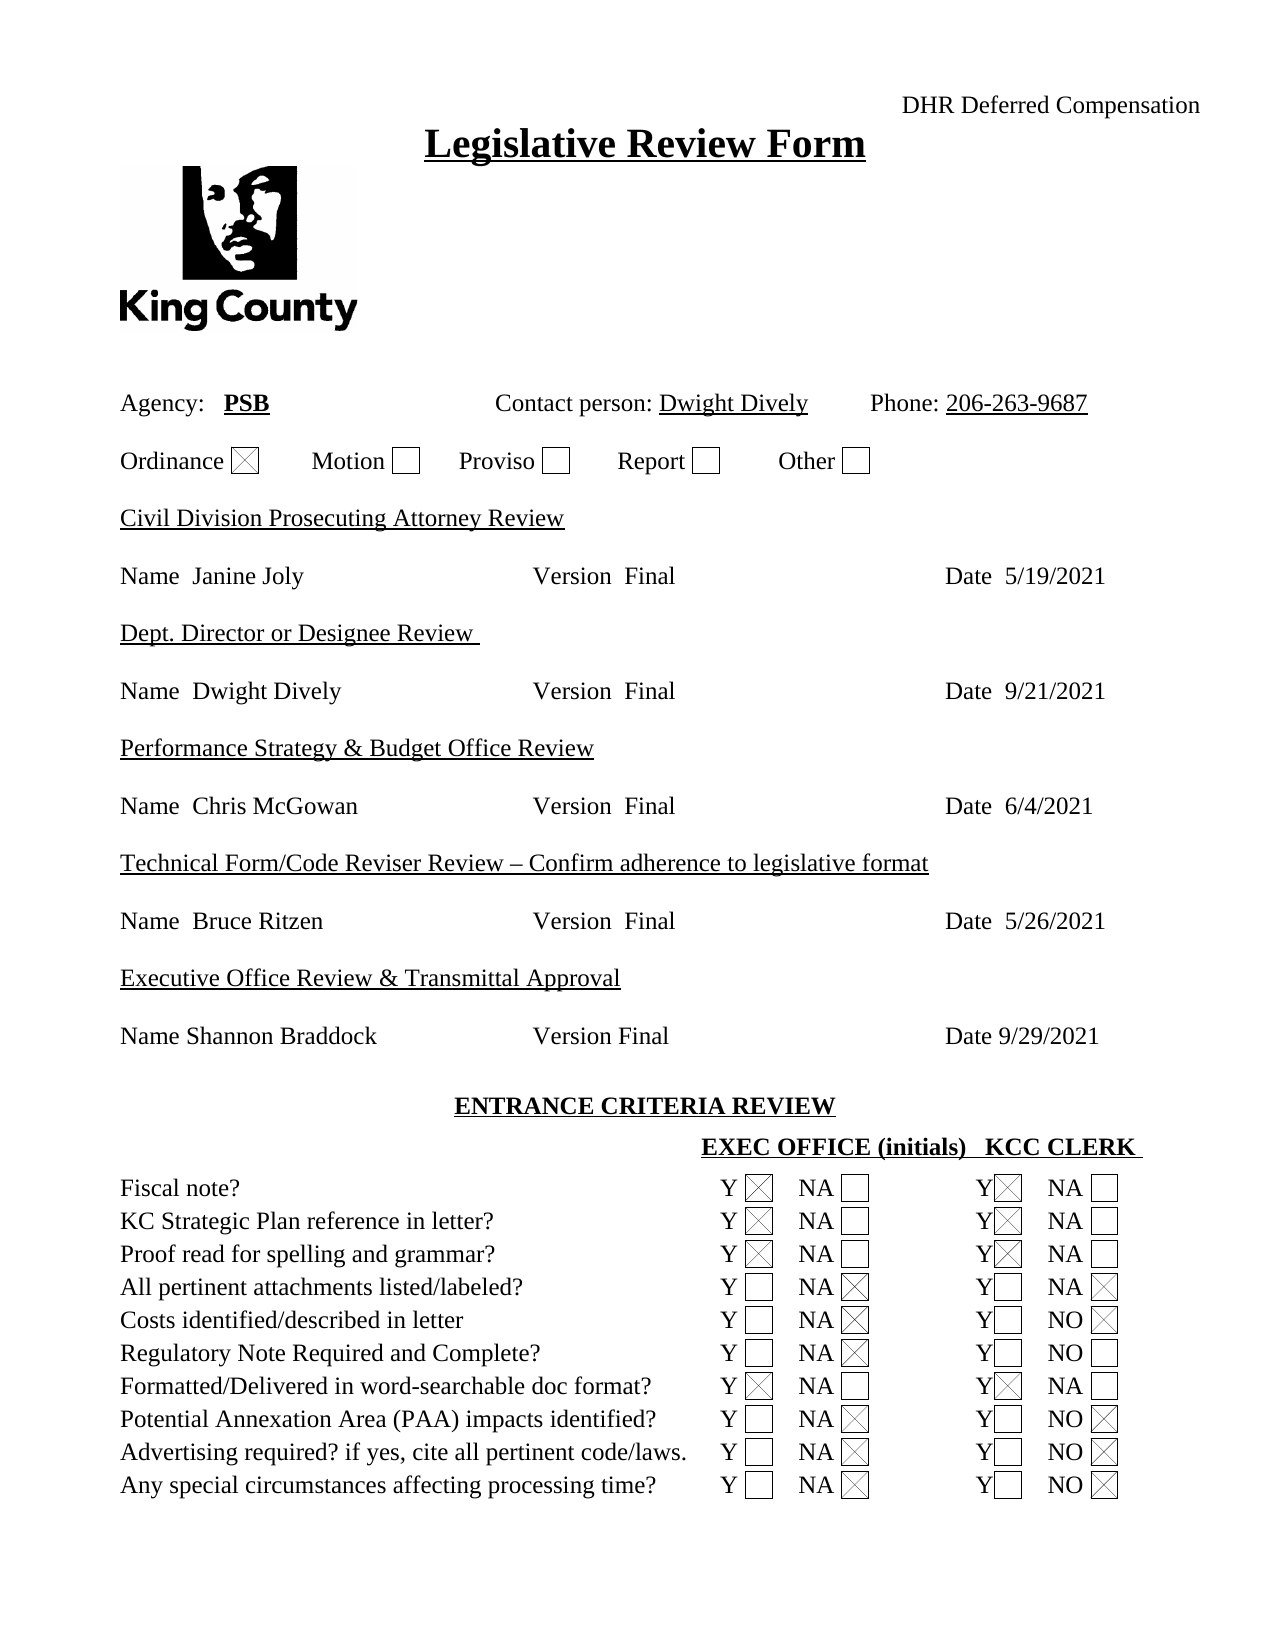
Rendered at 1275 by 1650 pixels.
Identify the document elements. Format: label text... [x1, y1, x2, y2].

text Fiscal note? Y NA Y NA [120, 1173, 1198, 1202]
text Advertising required? if yes, cite all pertinent code/laws. Y NA Y NO [120, 1437, 1198, 1466]
text ENTRANCE CRITERIA REVIEW [120, 1091, 1170, 1119]
text Technical Form/Code Reviser Review – Confirm adherence to legislative format [120, 848, 1170, 877]
text Name Shannon Braddock Version Final Date 9/29/2021 [120, 1021, 1170, 1049]
text Name Janine Joly Version Final Date 5/19/2021 [120, 561, 1170, 589]
text Costs identified/described in letter Y NA Y NO [120, 1305, 1132, 1334]
text Legislative Review Form [120, 119, 1170, 167]
text All pertinent attachments listed/labeled? Y NA Y NA [120, 1272, 1198, 1301]
picture [120, 166, 358, 331]
text Any special circumstances affecting processing time? Y NA Y NO [120, 1470, 1198, 1499]
text Formatted/Delivered in word-searchable doc format? Y NA Y NA [120, 1371, 1132, 1400]
text Ordinance Motion Proviso Report Other [259, 446, 1170, 474]
text KC Strategic Plan reference in letter? Y NA Y NA [120, 1206, 1198, 1235]
text Name Dwight Dively Version Final Date 9/21/2021 [120, 676, 1170, 704]
text Ordinance Motion Proviso Report Other [120, 446, 231, 474]
text Potential Annexation Area (PAA) impacts identified? Y NA Y NO [120, 1404, 1207, 1433]
text Agency: PSB Contact person: Dwight Dively Phone: 206-263-9687 [120, 388, 1170, 417]
text Proof read for spelling and grammar? Y NA Y NA [120, 1239, 1198, 1268]
text Executive Office Review & Transmittal Approval [120, 963, 1170, 992]
text Dept. Director or Designee Review [120, 618, 1170, 647]
text Civil Division Prosecuting Attorney Review [120, 503, 1170, 532]
text EXEC OFFICE (initials) KCC CLERK [570, 1132, 1170, 1161]
text Performance Strategy & Budget Office Review [120, 733, 1170, 762]
text Name Bruce Ritzen Version Final Date 5/26/2021 [120, 906, 1170, 934]
text Name Chris McGowan Version Final Date 6/4/2021 [120, 791, 1170, 819]
text Regulatory Note Required and Complete? Y NA Y NO [120, 1338, 1132, 1367]
